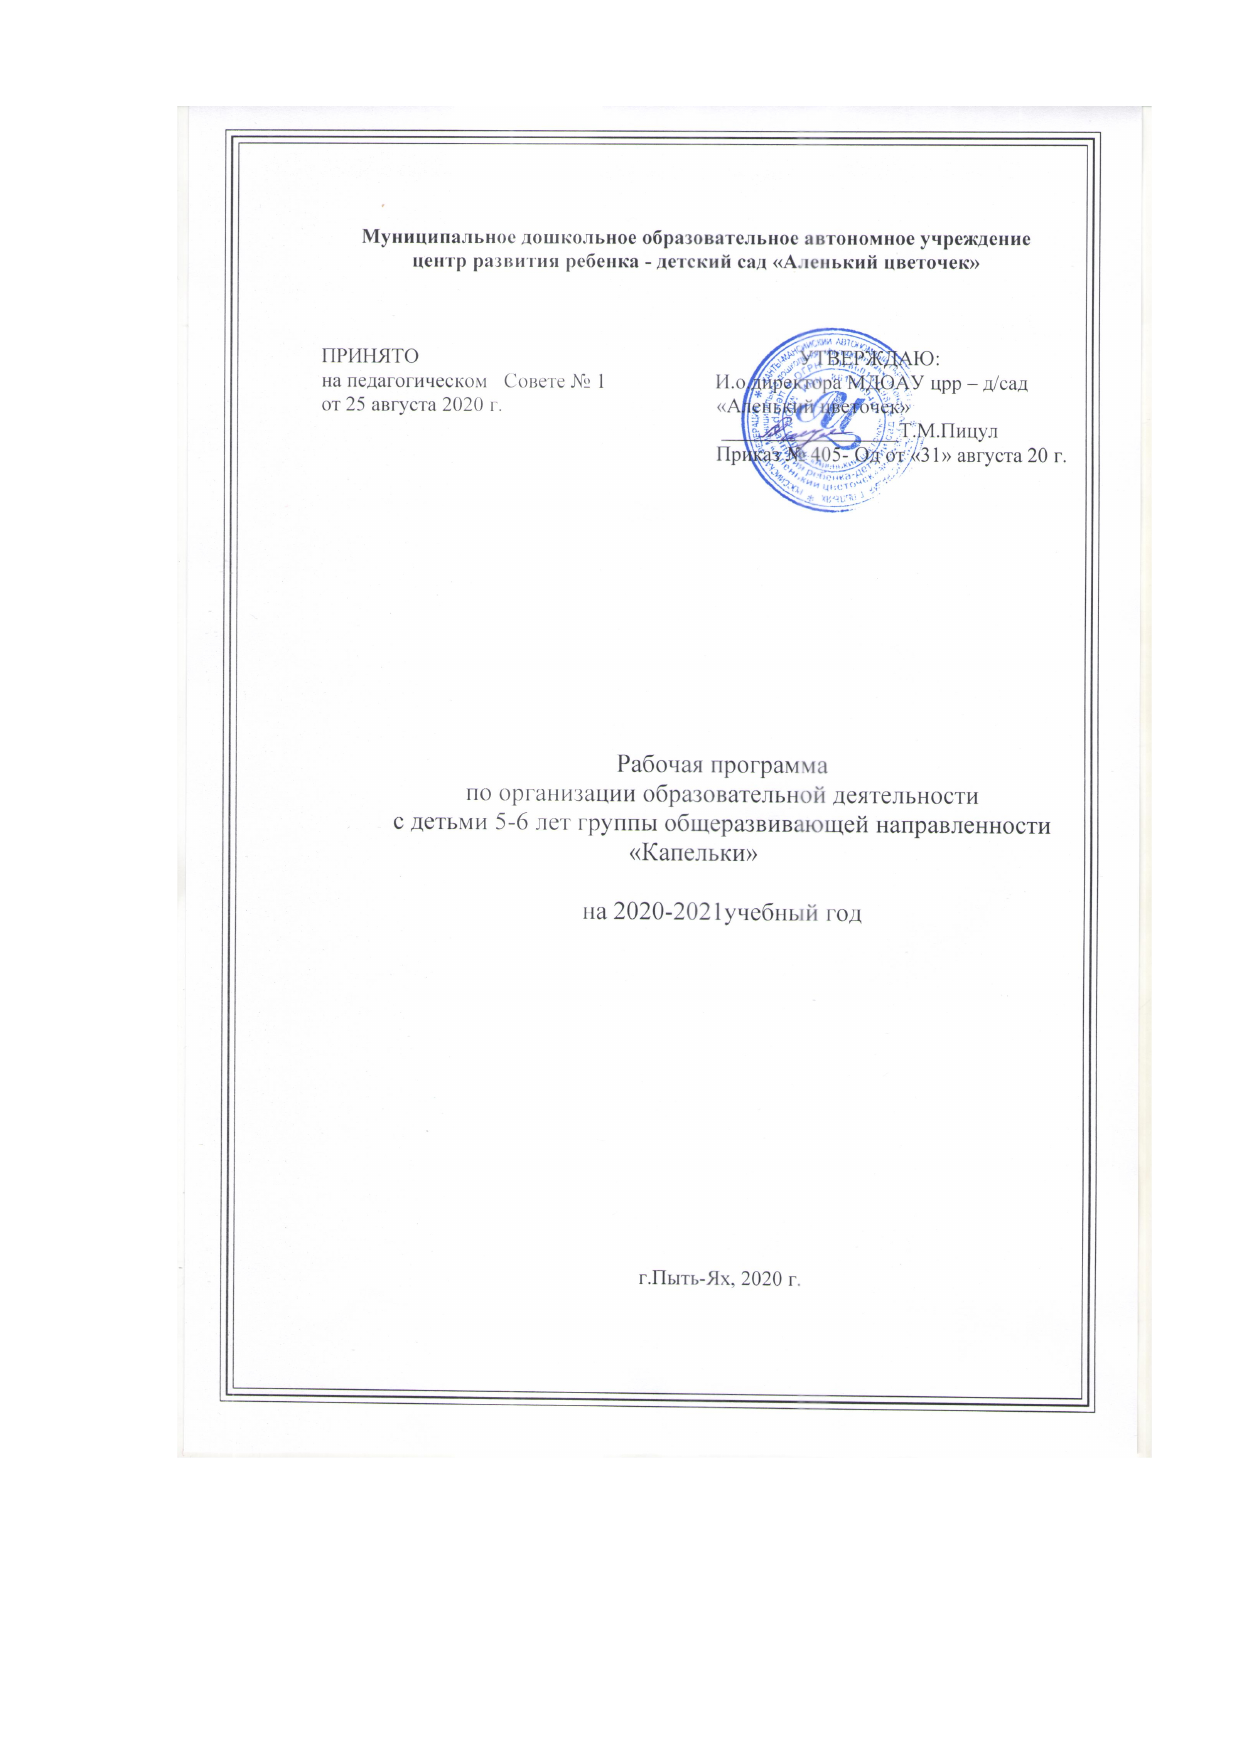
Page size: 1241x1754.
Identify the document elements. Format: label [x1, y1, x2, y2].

picture [177, 106, 1152, 1458]
